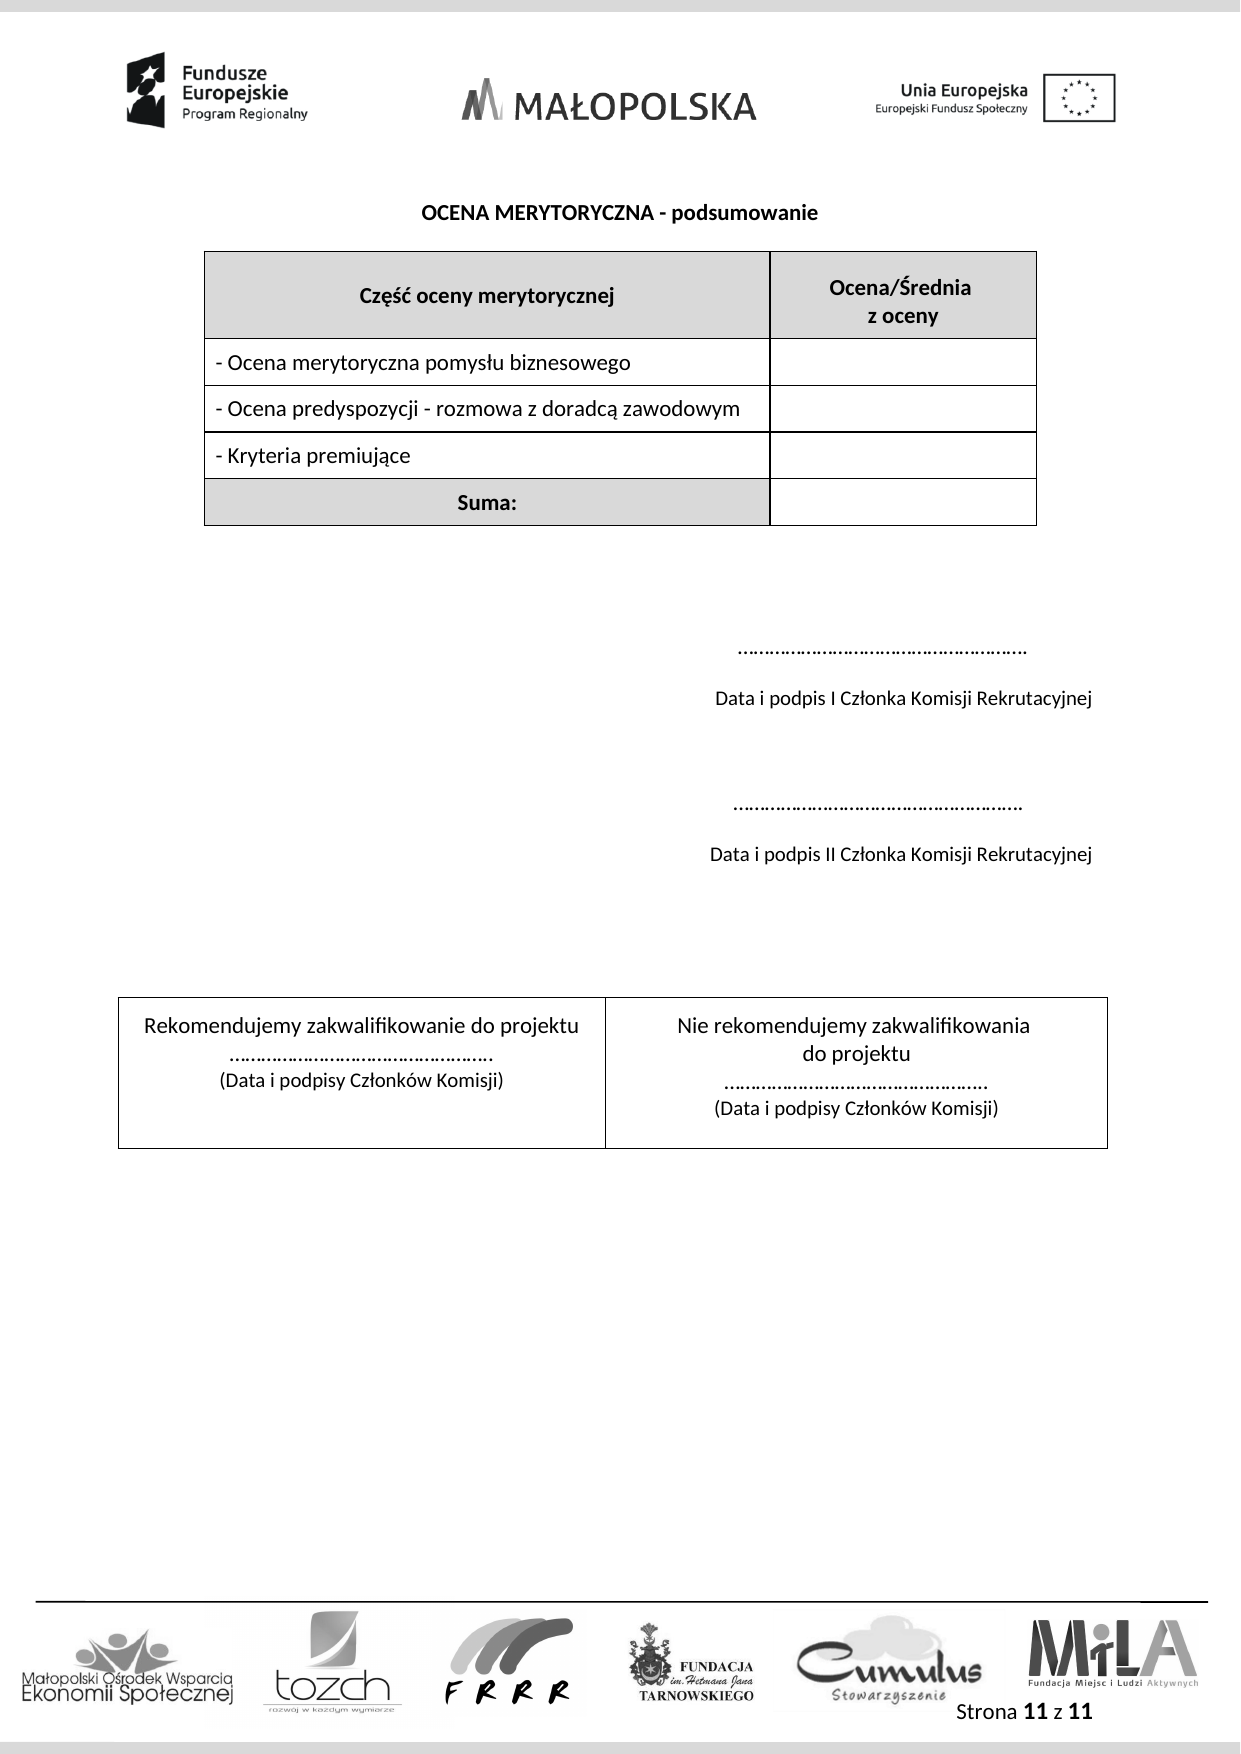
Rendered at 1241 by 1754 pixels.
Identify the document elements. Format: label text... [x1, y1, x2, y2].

picture [108, 32, 331, 146]
text Data i podpis I Członka Komisji Rekrutacyjnej [148, 685, 1093, 711]
table_header Rekomendujemy zakwalifikowanie do projektu ………………………………………….. (Data i podpisy Członków Komisji) [119, 998, 605, 1148]
table_cell Suma: [205, 479, 769, 525]
text ………………………………………………. [148, 788, 1093, 816]
table_cell [771, 386, 1036, 431]
table_header Nie rekomendujemy zakwalifikowania do projektu ………………………………………….. (Data i podpisy Członków Komisji) [606, 998, 1107, 1148]
text ………………………………………………. [664, 632, 1093, 660]
table_cell - Ocena merytoryczna pomysłu biznesowego [205, 339, 769, 385]
picture [851, 42, 1131, 155]
table_cell - Ocena predyspozycji - rozmowa z doradcą zawodowym [205, 386, 769, 431]
text OCENA MERYTORYCZNA - podsumowanie [148, 198, 1093, 226]
table_cell [771, 433, 1036, 478]
table_header Część oceny merytorycznej [205, 252, 769, 338]
table_cell - Kryteria premiujące [205, 433, 769, 478]
table_cell [771, 479, 1036, 525]
table_header Ocena/Średnia z oceny [771, 252, 1036, 338]
text Data i podpis II Członka Komisji Rekrutacyjnej [148, 841, 1093, 867]
table_cell [771, 339, 1036, 385]
